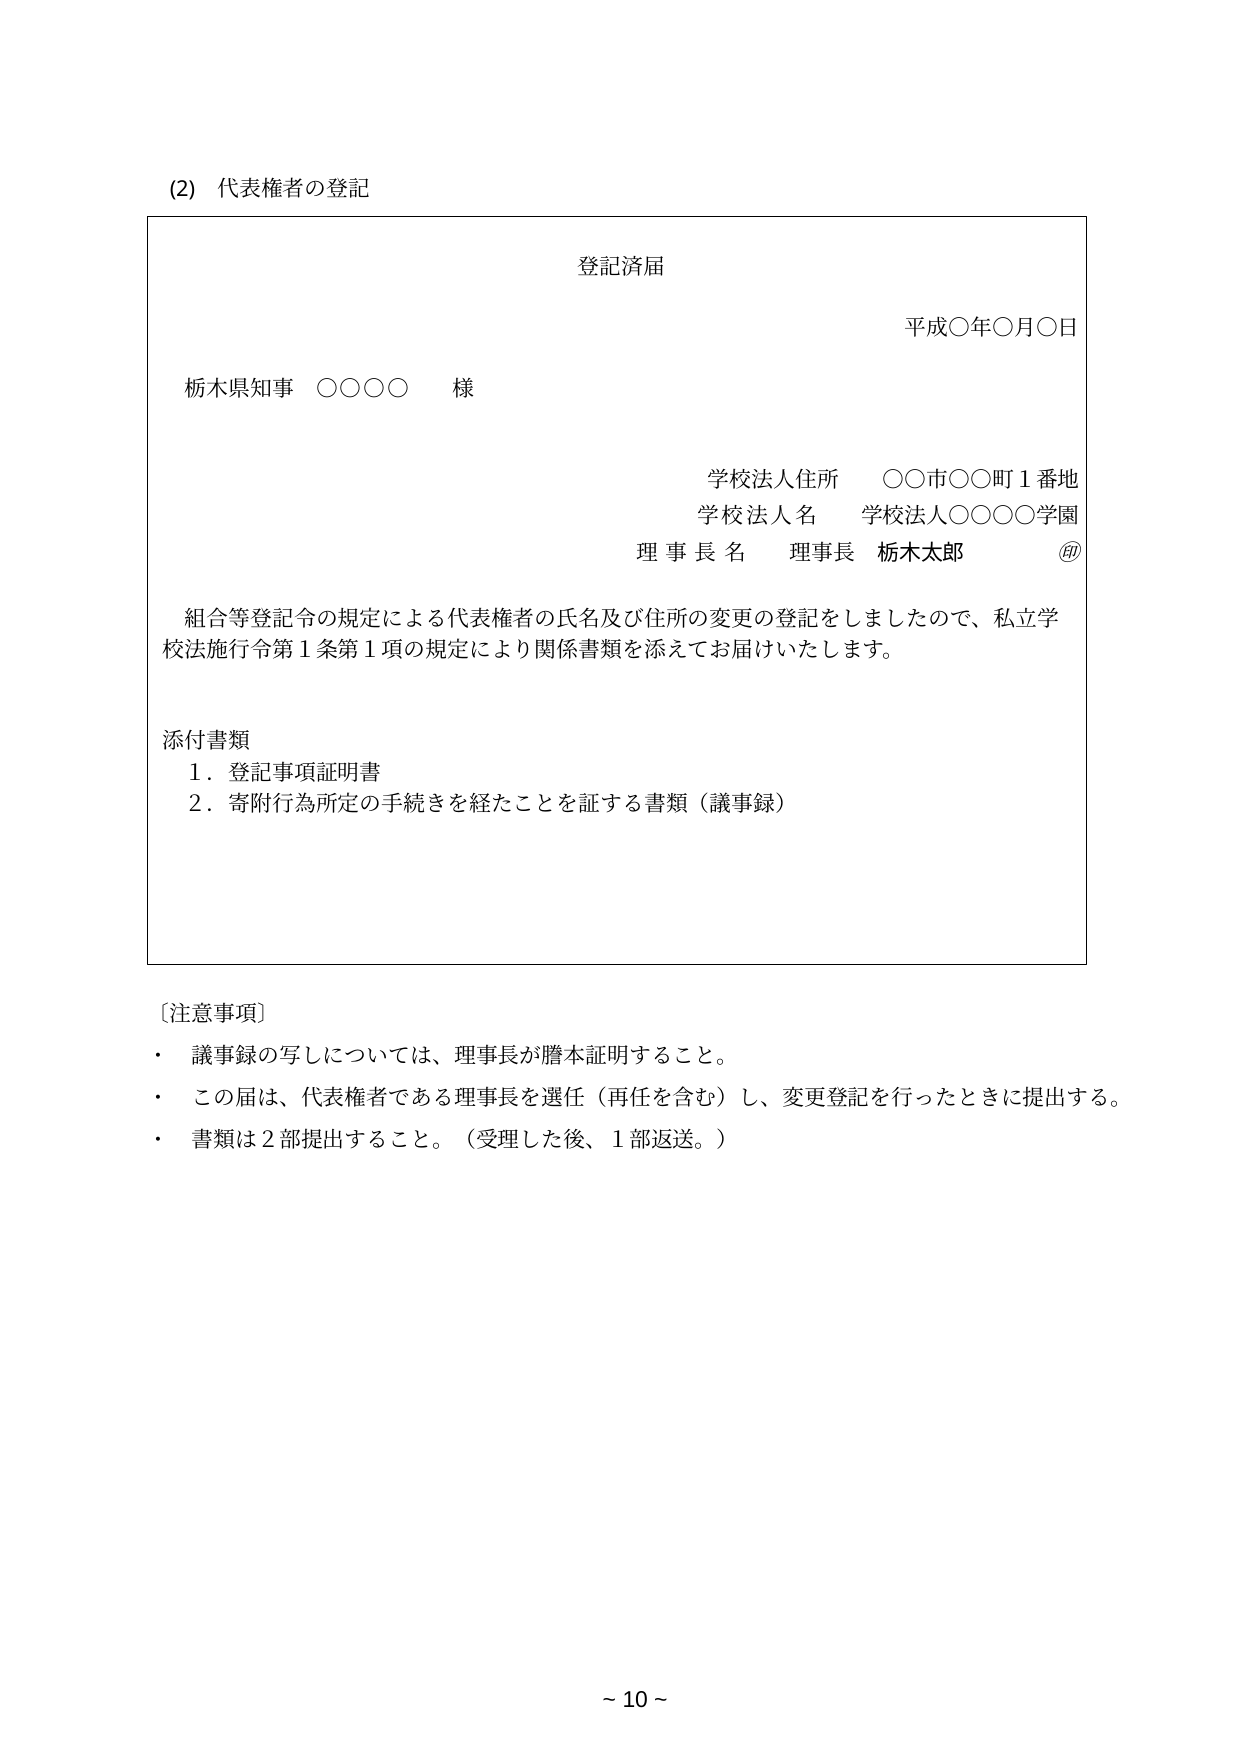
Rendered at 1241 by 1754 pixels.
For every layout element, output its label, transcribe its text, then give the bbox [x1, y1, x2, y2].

text ・ この届は、代表権者である理事長を選任（再任を含む）し、変更登記を行ったときに提出する。 [148, 1077, 1146, 1115]
text (2) 代表権者の登記 [148, 168, 1122, 206]
text ・ 書類は２部提出すること。（受理した後、１部返送。） [148, 1119, 1122, 1157]
text 〔注意事項〕 [148, 993, 1122, 1031]
text ・ 議事録の写しについては、理事長が謄本証明すること。 [148, 1035, 1122, 1073]
